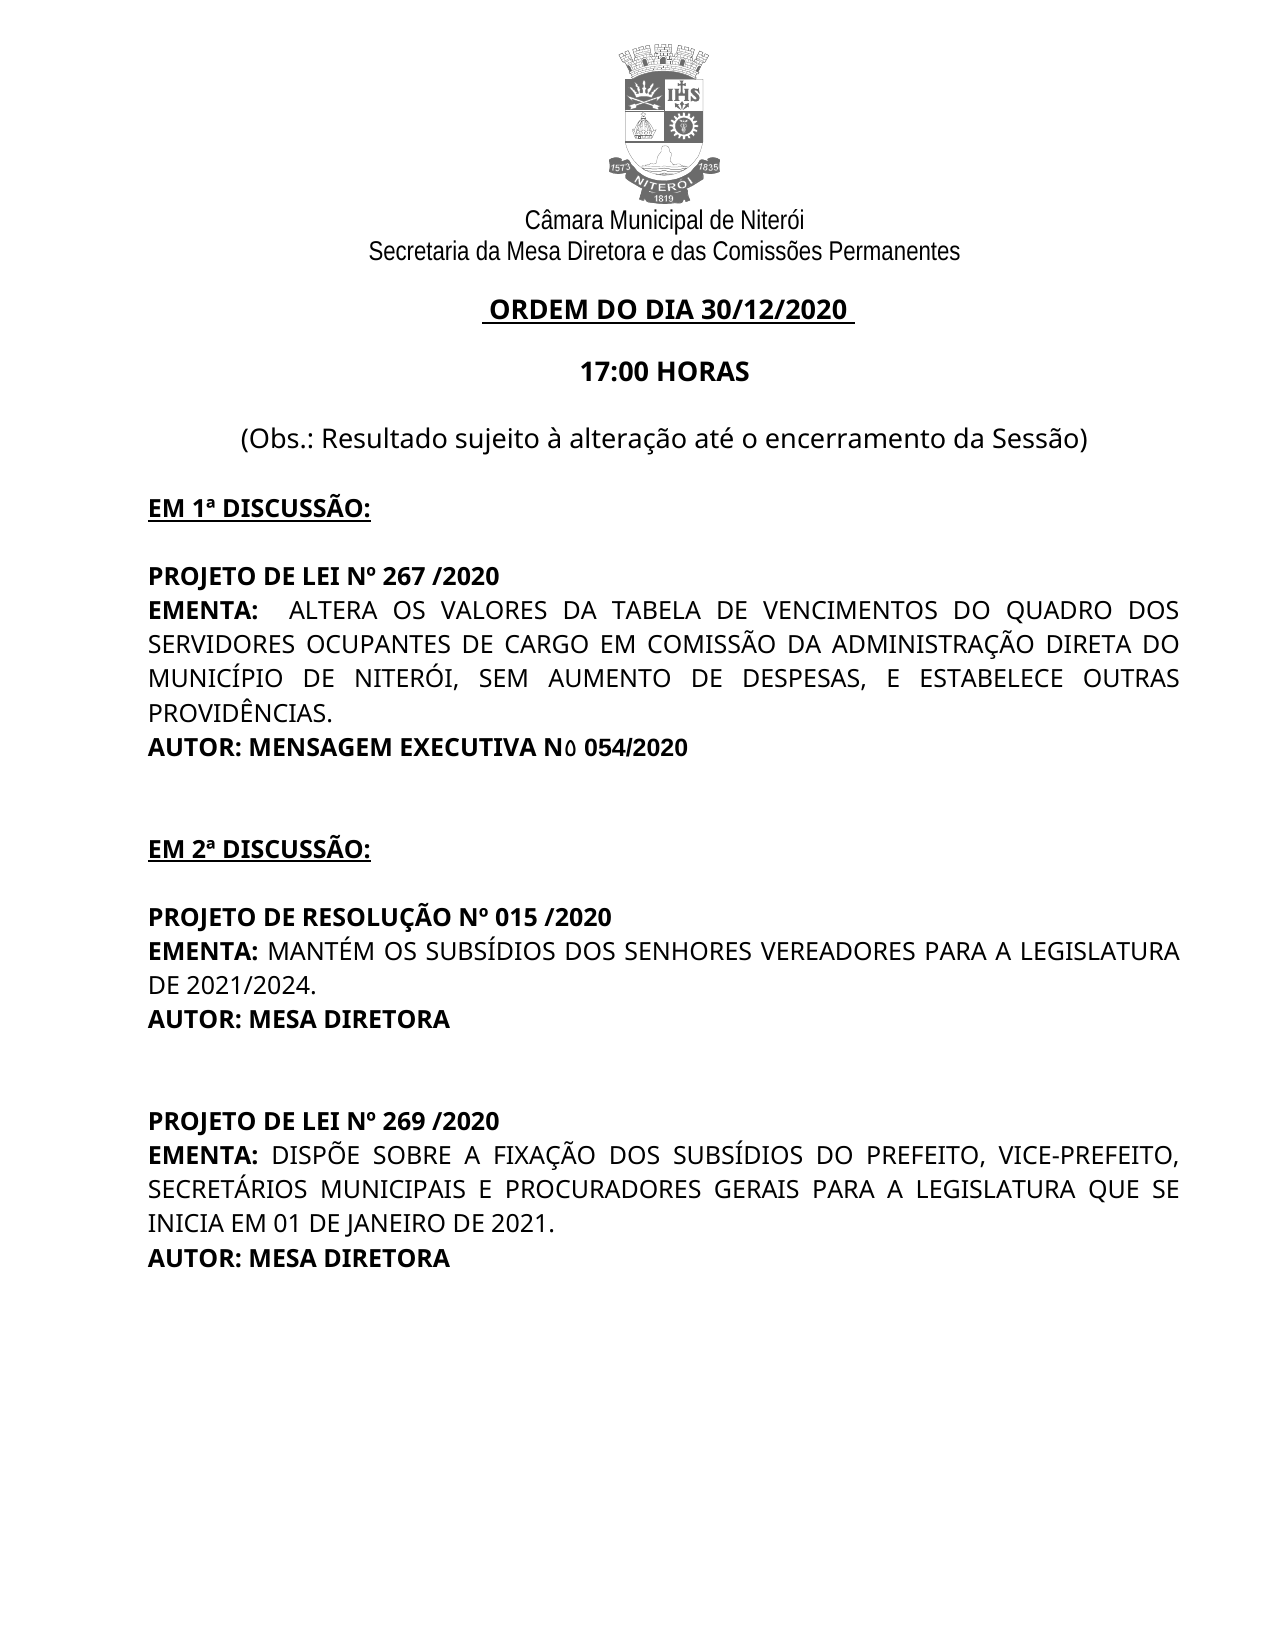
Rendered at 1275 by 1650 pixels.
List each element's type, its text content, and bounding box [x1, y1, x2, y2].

text AUTOR: MESA DIRETORA [148, 1240, 1181, 1274]
text AUTOR: MENSAGEM EXECUTIVA N٥ 054/2020 [148, 729, 1181, 763]
text PROJETO DE RESOLUÇÃO Nº 015 /2020 [148, 899, 1181, 934]
text EMENTA: DISPÕE SOBRE A FIXAÇÃO DOS SUBSÍDIOS DO PREFEITO, VICE-PREFEITO, SECRETÁRIOS MUNICIPAIS E PROCURADORES GERAIS PARA A LEGISLATURA QUE SE INICIA EM 01 DE JANEIRO DE 2021. [148, 1138, 1181, 1240]
text PROJETO DE LEI Nº 269 /2020 [148, 1104, 1181, 1138]
text EMENTA: MANTÉM OS SUBSÍDIOS DOS SENHORES VEREADORES PARA A LEGISLATURA DE 2021/2024. [148, 934, 1181, 1002]
subtitle ORDEM DO DIA 30/12/2020 [148, 291, 1181, 328]
text EM 2ª DISCUSSÃO: [148, 831, 1181, 866]
text EM 1ª DISCUSSÃO: [148, 491, 1181, 525]
text PROJETO DE LEI Nº 267 /2020 [148, 559, 1181, 593]
text EMENTA: ALTERA OS VALORES DA TABELA DE VENCIMENTOS DO QUADRO DOS SERVIDORES OCUPANTES DE CARGO EM COMISSÃO DA ADMINISTRAÇÃO DIRETA DO MUNICÍPIO DE NITERÓI, SEM AUMENTO DE DESPESAS, E ESTABELECE OUTRAS PROVIDÊNCIAS. [148, 593, 1181, 729]
text (Obs.: Resultado sujeito à alteração até o encerramento da Sessão) [148, 420, 1181, 457]
text AUTOR: MESA DIRETORA [148, 1002, 1181, 1036]
subtitle 17:00 HORAS [148, 353, 1181, 389]
